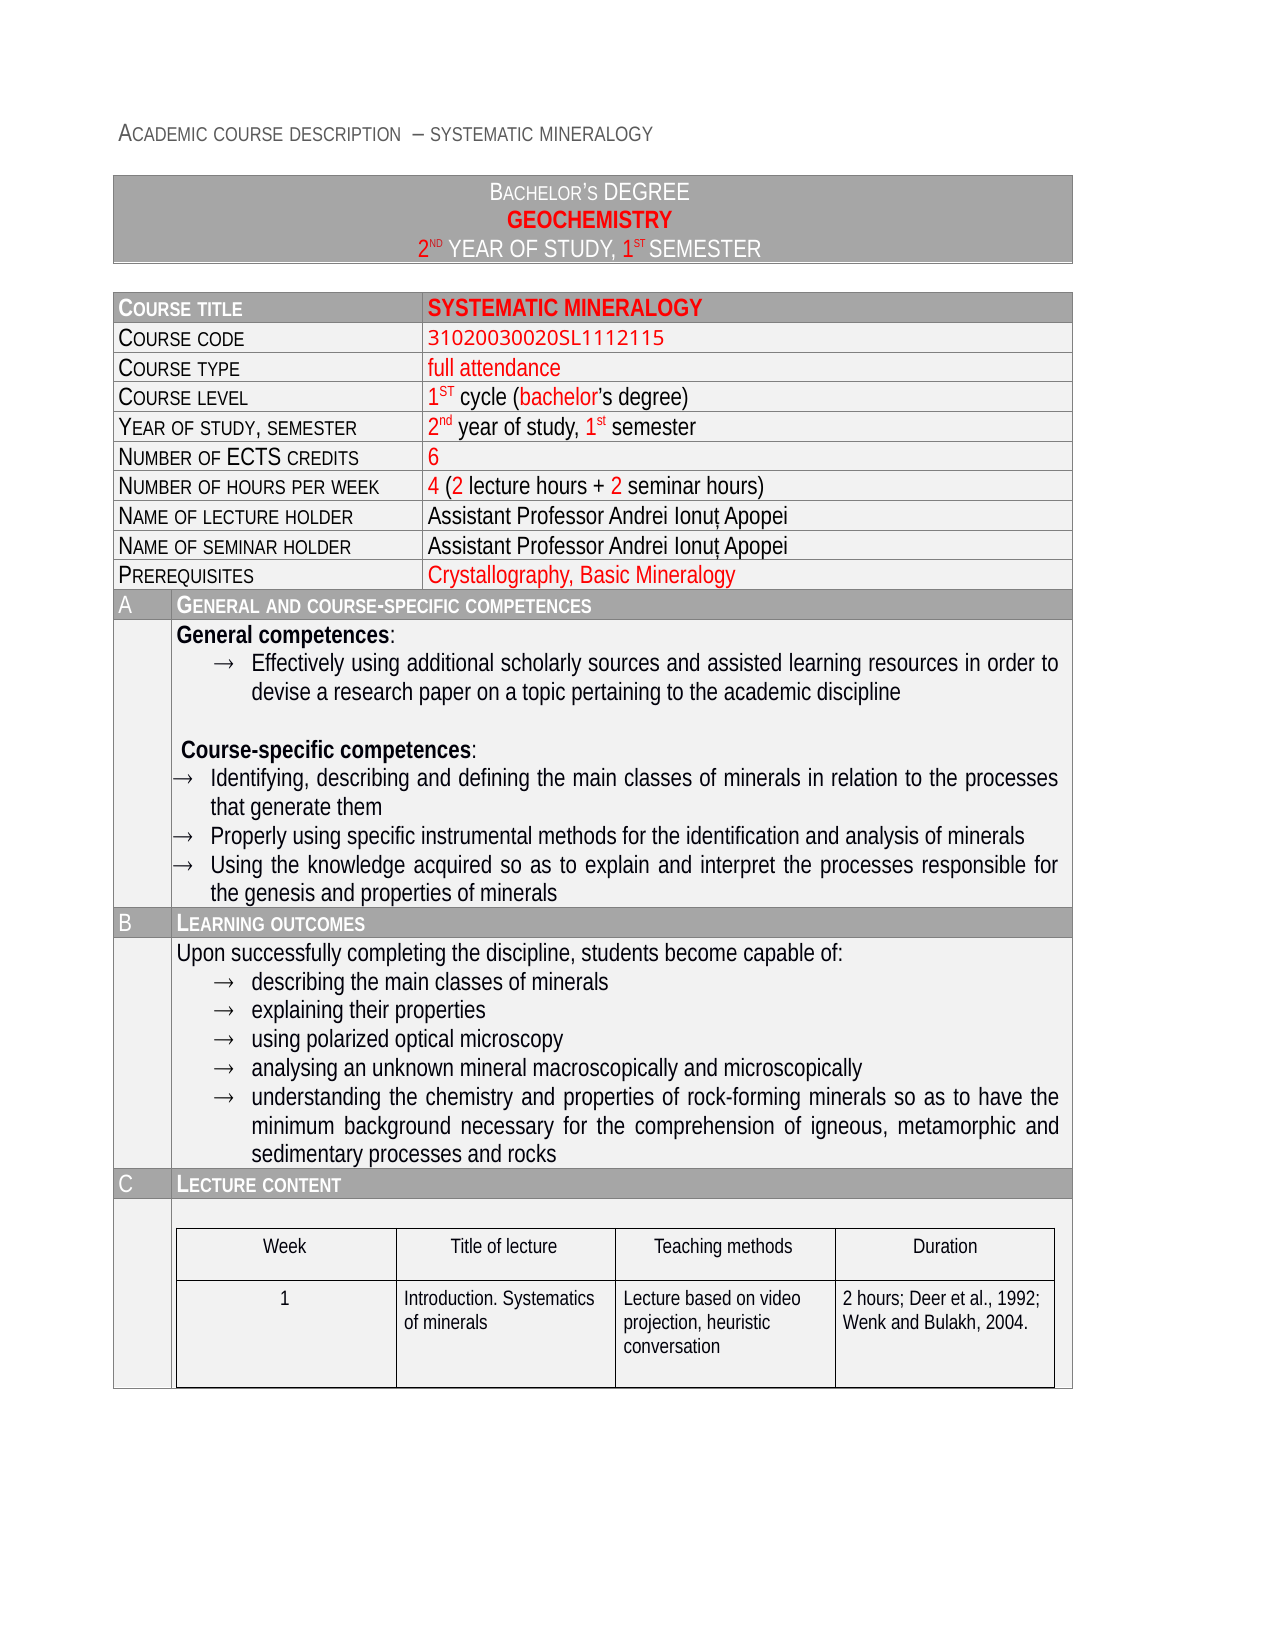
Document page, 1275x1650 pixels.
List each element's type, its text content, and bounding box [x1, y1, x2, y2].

table_cell Upon successfully completing the discipline, students become capable of: describing the main classes of minerals explaining their properties using polarized optical microscopy analysing an unknown mineral macroscopically and microscopically understanding the chemistry and properties of rock-forming minerals so as to have the minimum background necessary for the comprehension of igneous, metamorphic and sedimentary processes and rocks [172, 938, 1072, 1168]
table_header Bachelor’s DEGREE GEOCHEMISTRY 2nd YEAR OF STUDY, 1st SEMESTER [114, 176, 1072, 262]
table_cell [114, 620, 171, 907]
table_cell Course code [114, 323, 422, 352]
table_cell B [114, 908, 171, 937]
table_cell 6 [423, 442, 1072, 470]
table_header SYSTEMATIC MINERALOGY [423, 293, 1072, 322]
table_cell A [114, 590, 171, 619]
table_cell Year of study, semester [114, 412, 422, 441]
table_cell Number of ECTS credits [114, 442, 422, 470]
table_cell [172, 1199, 1072, 1387]
table_cell Course type [114, 353, 422, 381]
table_cell Number of hours per week [114, 471, 422, 500]
table_cell [114, 938, 171, 1168]
text Academic course description – systematic MINERALOGY [118, 118, 1157, 147]
table_cell Name of seminar holder [114, 531, 422, 559]
table_header Course title [114, 293, 422, 322]
table_cell Course level [114, 382, 422, 411]
table_cell Learning outcomes [172, 908, 1072, 937]
table_cell [114, 1199, 171, 1387]
table_cell 1ST cycle (bachelor’s degree) [423, 382, 1072, 411]
table_cell General competences: Effectively using additional scholarly sources and assisted learning resources in order to devise a research paper on a topic pertaining to the academic discipline Course-specific competences: Identifying, describing and defining the main classes of minerals in relation to the processes that generate them Properly using specific instrumental methods for the identification and analysis of minerals Using the knowledge acquired so as to explain and interpret the processes responsible for the genesis and properties of minerals [172, 620, 1072, 907]
table_cell Prerequisites [114, 560, 422, 589]
table_cell Name of lecture holder [114, 501, 422, 530]
table_cell Crystallography, Basic Mineralogy [423, 560, 1072, 589]
table_cell full attendance [423, 353, 1072, 381]
table_cell C [114, 1169, 171, 1198]
table_cell Assistant Professor Andrei Ionuț Apopei [423, 531, 1072, 559]
table_cell 4 (2 lecture hours + 2 seminar hours) [423, 471, 1072, 500]
table_cell Lecture content [172, 1169, 1072, 1198]
table_cell 2nd year of study, 1st semester [423, 412, 1072, 441]
table_cell General and course-specific competences [172, 590, 1072, 619]
table_cell 31020030020SL1112115 [423, 323, 1072, 352]
table_cell Assistant Professor Andrei Ionuț Apopei [423, 501, 1072, 530]
